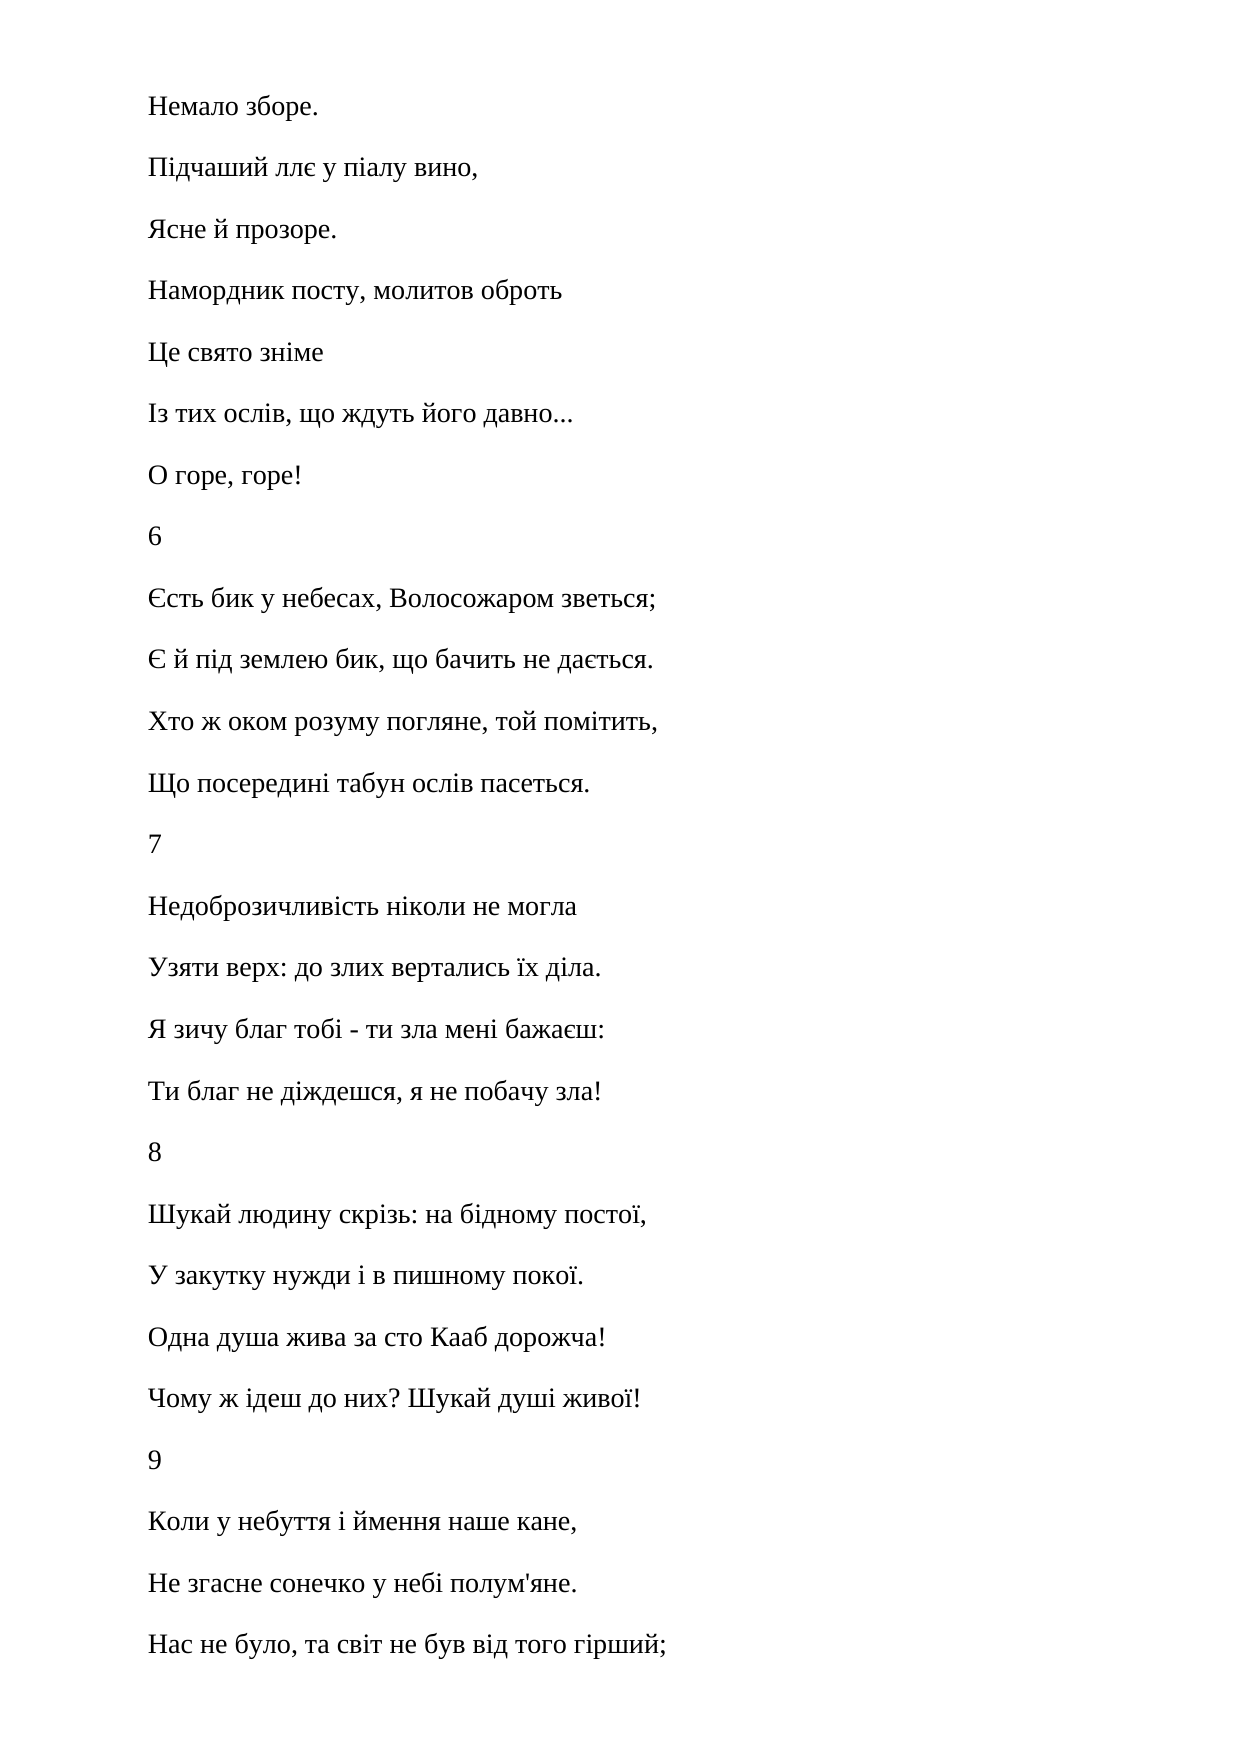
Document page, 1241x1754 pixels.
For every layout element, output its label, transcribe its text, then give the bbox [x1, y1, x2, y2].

text 9 [148, 1443, 1152, 1475]
text Коли у небуття і ймення наше кане, [148, 1504, 1152, 1537]
text Ти благ не діждешся, я не побачу зла! [148, 1073, 1152, 1106]
text Не згасне сонечко у небі полум'яне. [148, 1566, 1152, 1598]
text Що посередині табун ослів пасеться. [148, 766, 1152, 798]
text Хто ж оком розуму погляне, той помітить, [148, 704, 1152, 737]
text О горе, горе! [148, 458, 1152, 490]
text Це свято зніме [148, 335, 1152, 367]
text У закутку нужди і в пишному покої. [148, 1258, 1152, 1291]
text Одна душа жива за сто Кааб дорожча! [148, 1320, 1152, 1352]
text Із тих ослів, що ждуть його давно... [148, 396, 1152, 429]
text Узяти верх: до злих вертались їх діла. [148, 950, 1152, 983]
text Немало зборе. [148, 88, 1152, 121]
text Намордник посту, молитов оброть [148, 273, 1152, 306]
text Ясне й прозоре. [148, 212, 1152, 244]
text Є й під землею бик, що бачить не дається. [148, 643, 1152, 675]
text 8 [148, 1135, 1152, 1167]
text Недоброзичливість ніколи не могла [148, 889, 1152, 921]
text Я зичу благ тобі - ти зла мені бажаєш: [148, 1012, 1152, 1044]
text Шукай людину скрізь: на бідному постої, [148, 1197, 1152, 1229]
text 6 [148, 519, 1152, 552]
text 7 [148, 827, 1152, 860]
text Єсть бик у небесах, Волосожаром зветься; [148, 581, 1152, 613]
text Нас не було, та світ не був від того гірший; [148, 1628, 1152, 1660]
text Підчаший ллє у піалу вино, [148, 150, 1152, 182]
text Чому ж ідеш до них? Шукай душі живої! [148, 1381, 1152, 1414]
